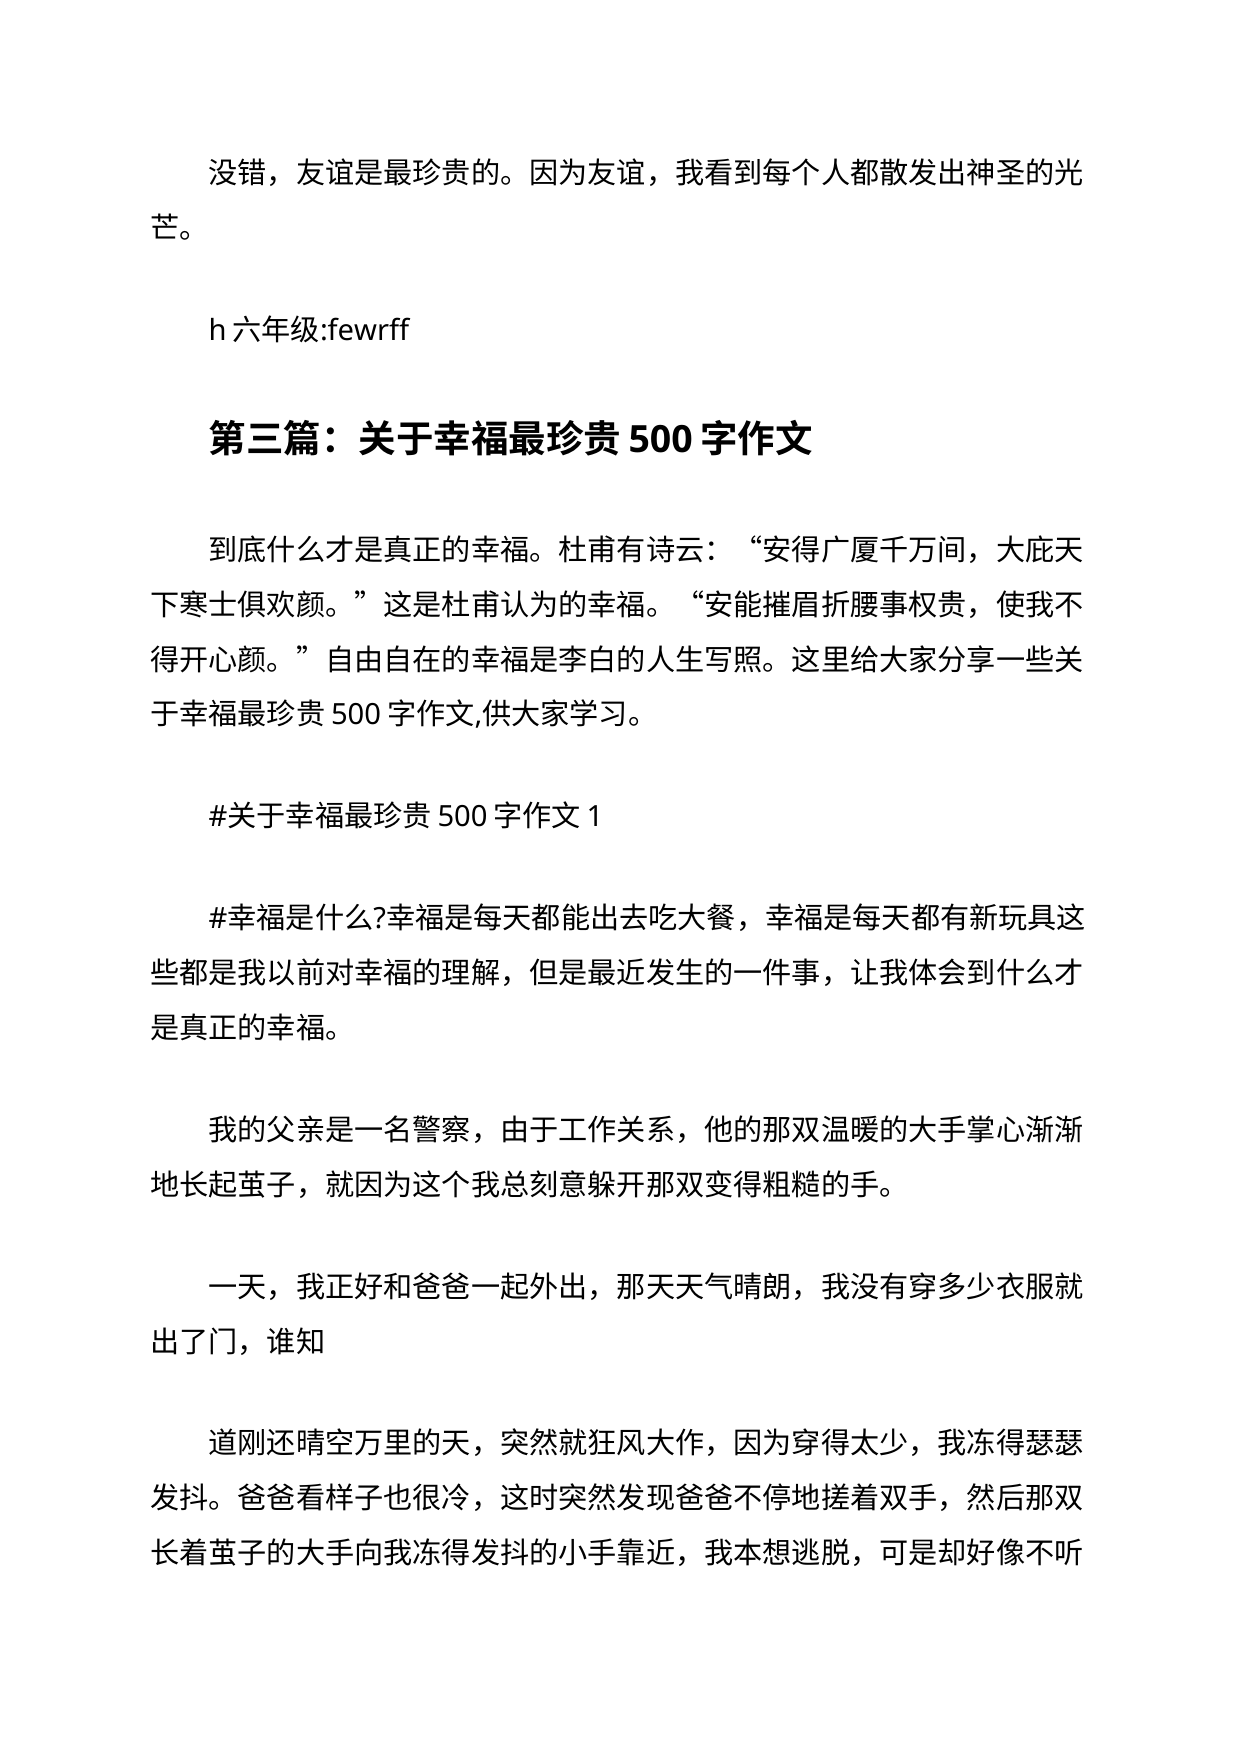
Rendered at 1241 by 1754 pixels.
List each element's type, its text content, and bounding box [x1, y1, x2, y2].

text #幸福是什么?幸福是每天都能出去吃大餐，幸福是每天都有新玩具这些都是我以前对幸福的理解，但是最近发生的一件事，让我体会到什么才是真正的幸福。 [150, 895, 1090, 1047]
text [150, 1420, 1090, 1572]
text #关于幸福最珍贵500字作文1 [150, 793, 1090, 835]
text h六年级:fewrff [150, 307, 1090, 349]
text 一天，我正好和爸爸一起外出，那天天气晴朗，我没有穿多少衣服就出了门，谁知 [150, 1263, 1090, 1360]
text 没错，友谊是最珍贵的。因为友谊，我看到每个人都散发出神圣的光芒。 [150, 150, 1090, 247]
text 我的父亲是一名警察，由于工作关系，他的那双温暖的大手掌心渐渐地长起茧子，就因为这个我总刻意躲开那双变得粗糙的手。 [150, 1107, 1090, 1204]
text 到底什么才是真正的幸福。杜甫有诗云：“安得广厦千万间，大庇天下寒士俱欢颜。”这是杜甫认为的幸福。“安能摧眉折腰事权贵，使我不得开心颜。”自由自在的幸福是李白的人生写照。这里给大家分享一些关于幸福最珍贵500字作文,供大家学习。 [150, 526, 1090, 733]
text 第三篇：关于幸福最珍贵500字作文 [150, 409, 1090, 463]
